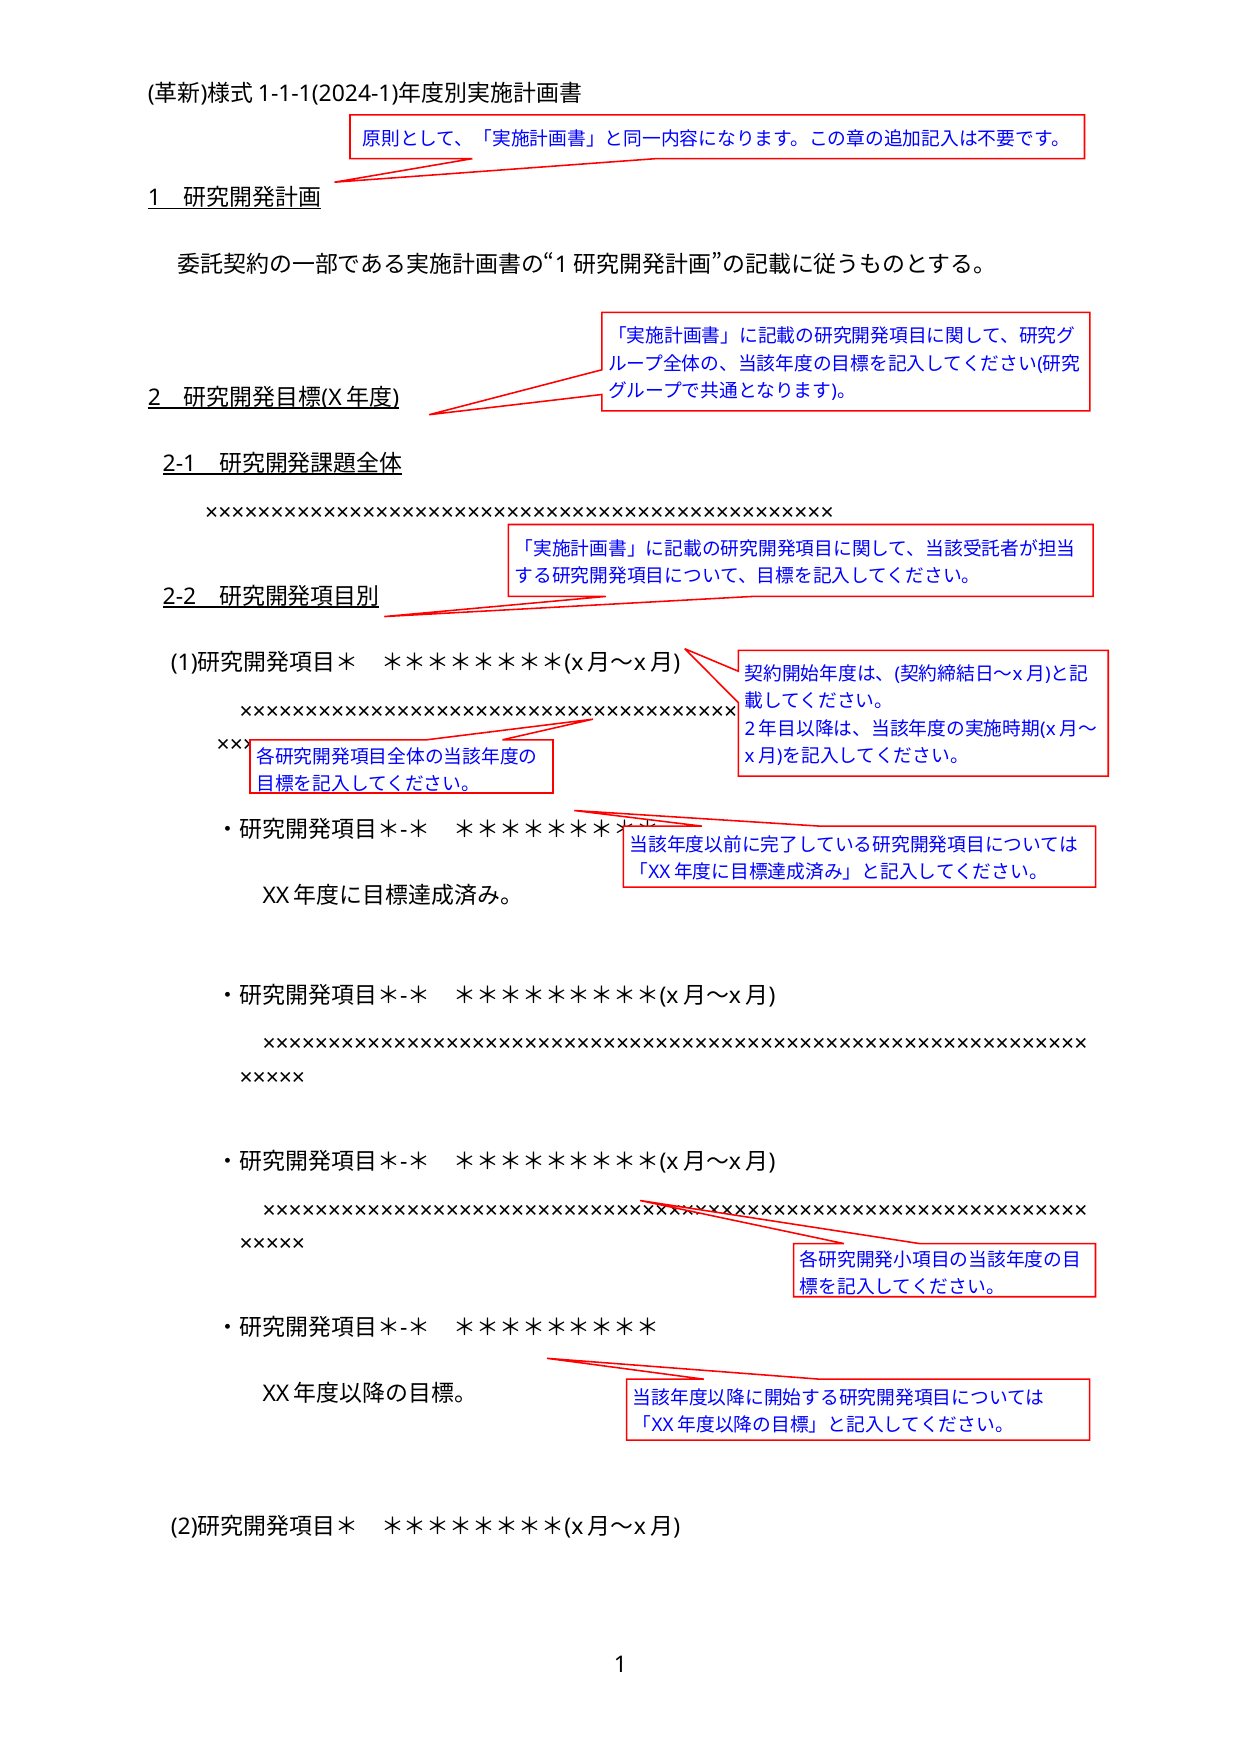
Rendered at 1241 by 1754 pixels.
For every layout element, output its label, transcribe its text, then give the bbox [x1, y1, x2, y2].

text XX年度に目標達成済み。 [239, 860, 1092, 927]
text XX年度以降の目標。 [580, 1359, 1092, 1425]
text ・研究開発項目＊-＊ ＊＊＊＊＊＊＊＊＊(x月～x月) [216, 960, 1092, 1026]
text (1)研究開発項目＊ ＊＊＊＊＊＊＊＊(x月～x月) [171, 628, 1092, 694]
text ・研究開発項目＊-＊ ＊＊＊＊＊＊＊＊＊(x月～x月) [216, 1126, 1092, 1193]
text ×××××××××××××××××××××××××××××××××××××××××××××××××××××××××××××××××××× [239, 1193, 1092, 1259]
text ×××××××××××××××××××××××××××××××××××××××××××××××××××××××××××××××××××××× [216, 694, 737, 761]
text ×××××××××××××××××××××××××××××××××××××××××××××××××××××××××××××××××××× [239, 1026, 1092, 1093]
text 委託契約の一部である実施計画書の“1 研究開発計画”の記載に従うものとする。 [177, 229, 1092, 295]
text (2)研究開発項目＊ ＊＊＊＊＊＊＊＊(x月～x月) [171, 1492, 1092, 1558]
text 2-2 研究開発項目別 [162, 561, 1092, 628]
text 2 研究開発目標(X年度) [148, 362, 1092, 428]
text ・研究開発項目＊-＊ ＊＊＊＊＊＊＊＊＊ [216, 794, 1092, 860]
text 2-1 研究開発課題全体 [162, 428, 1092, 495]
text ×××××××××××××××××××××××××××××××××××××××××××××××× [182, 495, 1092, 528]
text ・研究開発項目＊-＊ ＊＊＊＊＊＊＊＊＊ [216, 1292, 1092, 1359]
text 1 研究開発計画 [148, 162, 1092, 229]
text XX年度以降の目標。 [239, 1359, 681, 1425]
